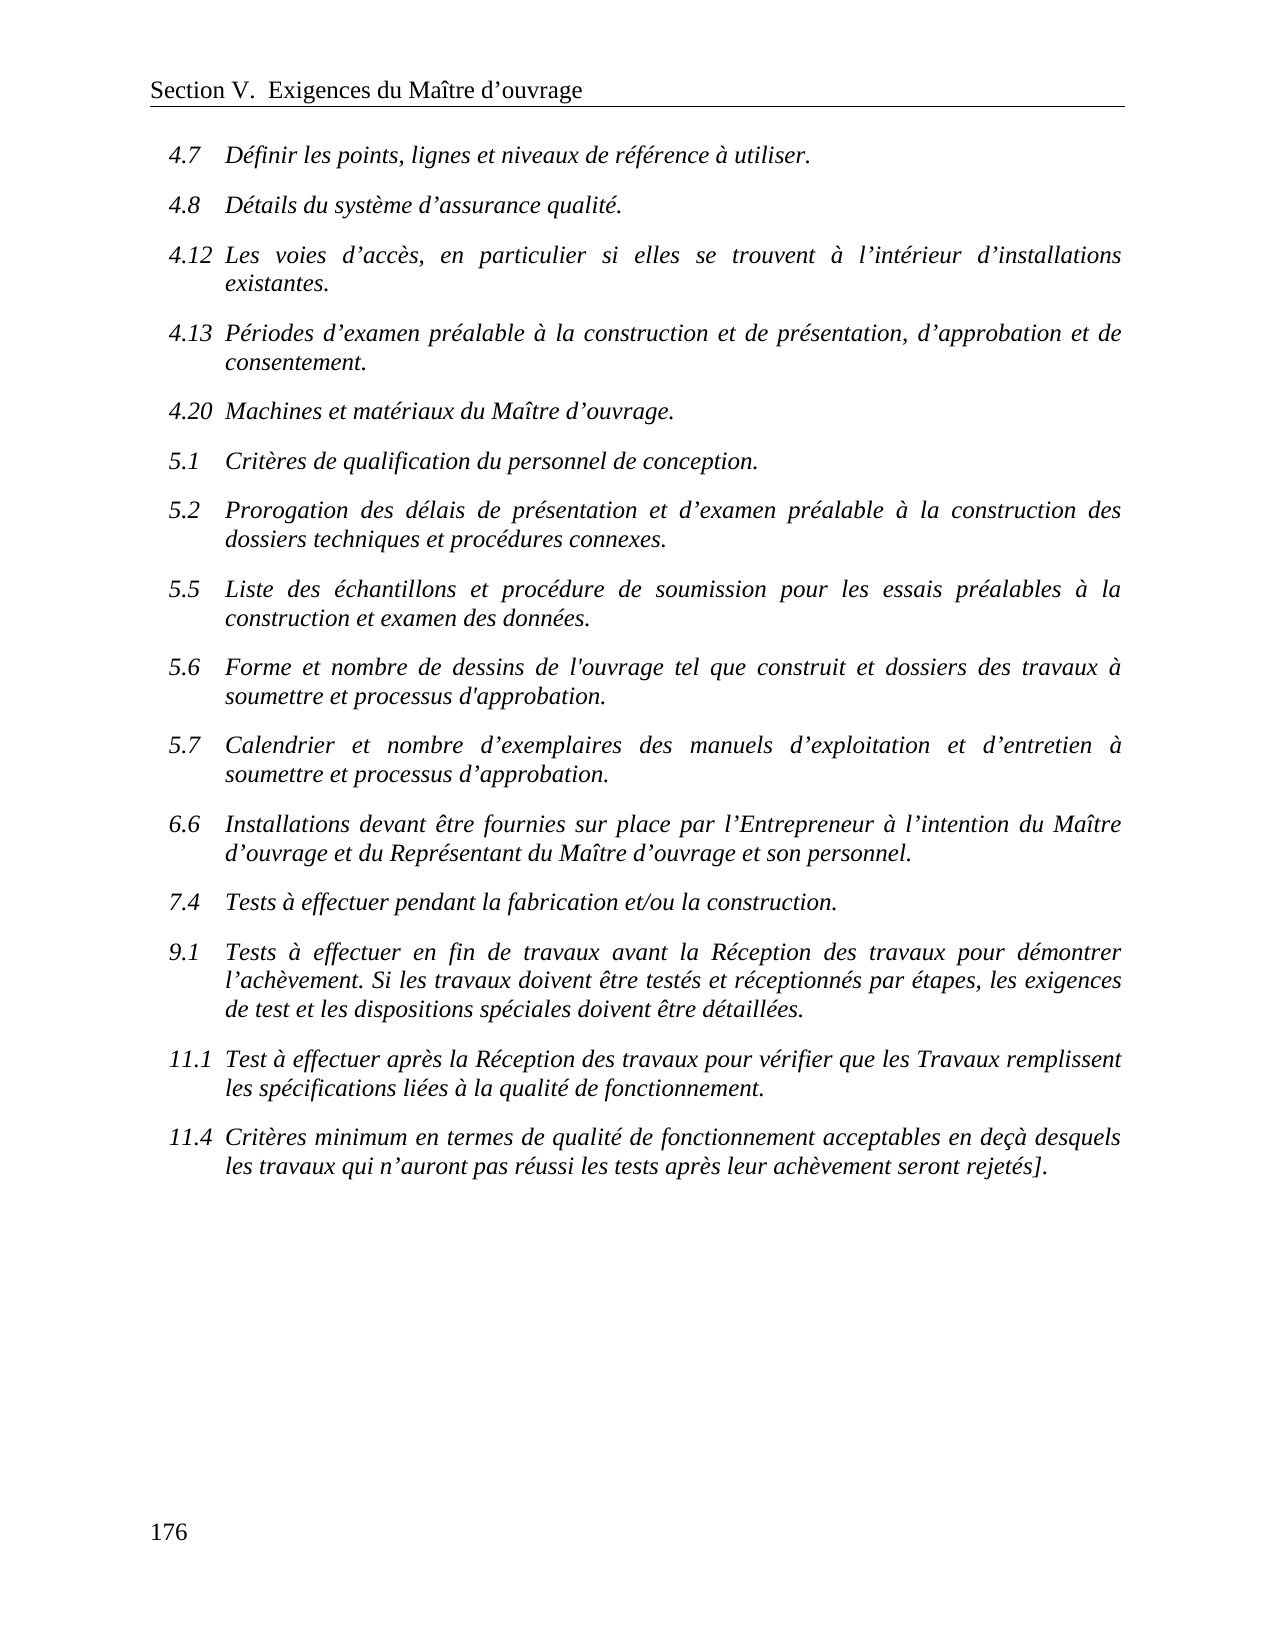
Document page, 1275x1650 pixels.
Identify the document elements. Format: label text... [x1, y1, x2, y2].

text 5.2 Prorogation des délais de présentation et d’examen préalable à la construction des dossiers techniques et procédures connexes. [169, 496, 1125, 553]
text 5.7 Calendrier et nombre d’exemplaires des manuels d’exploitation et d’entretien à soumettre et processus d’approbation. [169, 731, 1125, 788]
text 11.4 Critères minimum en termes de qualité de fonctionnement acceptables en deçà desquels les travaux qui n’auront pas réussi les tests après leur achèvement seront rejetés]. [169, 1122, 1125, 1180]
text 7.4 Tests à effectuer pendant la fabrication et/ou la construction. [169, 887, 1125, 916]
text 4.7 Définir les points, lignes et niveaux de référence à utiliser. [169, 141, 1125, 169]
text 9.1 Tests à effectuer en fin de travaux avant la Réception des travaux pour démontrer l’achèvement. Si les travaux doivent être testés et réceptionnés par étapes, les exigences de test et les dispositions spéciales doivent être détaillées. [169, 937, 1125, 1023]
text 4.8 Détails du système d’assurance qualité. [169, 190, 1125, 219]
text 4.12 Les voies d’accès, en particulier si elles se trouvent à l’intérieur d’installations existantes. [169, 240, 1125, 297]
text 4.13 Périodes d’examen préalable à la construction et de présentation, d’approbation et de consentement. [169, 318, 1125, 376]
text 5.5 Liste des échantillons et procédure de soumission pour les essais préalables à la construction et examen des données. [169, 574, 1125, 631]
text 5.1 Critères de qualification du personnel de conception. [169, 446, 1125, 475]
text 6.6 Installations devant être fournies sur place par l’Entrepreneur à l’intention du Maître d’ouvrage et du Représentant du Maître d’ouvrage et son personnel. [169, 809, 1125, 866]
text 4.20 Machines et matériaux du Maître d’ouvrage. [169, 396, 1125, 425]
text 11.1 Test à effectuer après la Réception des travaux pour vérifier que les Travaux remplissent les spécifications liées à la qualité de fonctionnement. [169, 1044, 1125, 1101]
text 5.6 Forme et nombre de dessins de l'ouvrage tel que construit et dossiers des travaux à soumettre et processus d'approbation. [169, 652, 1125, 710]
